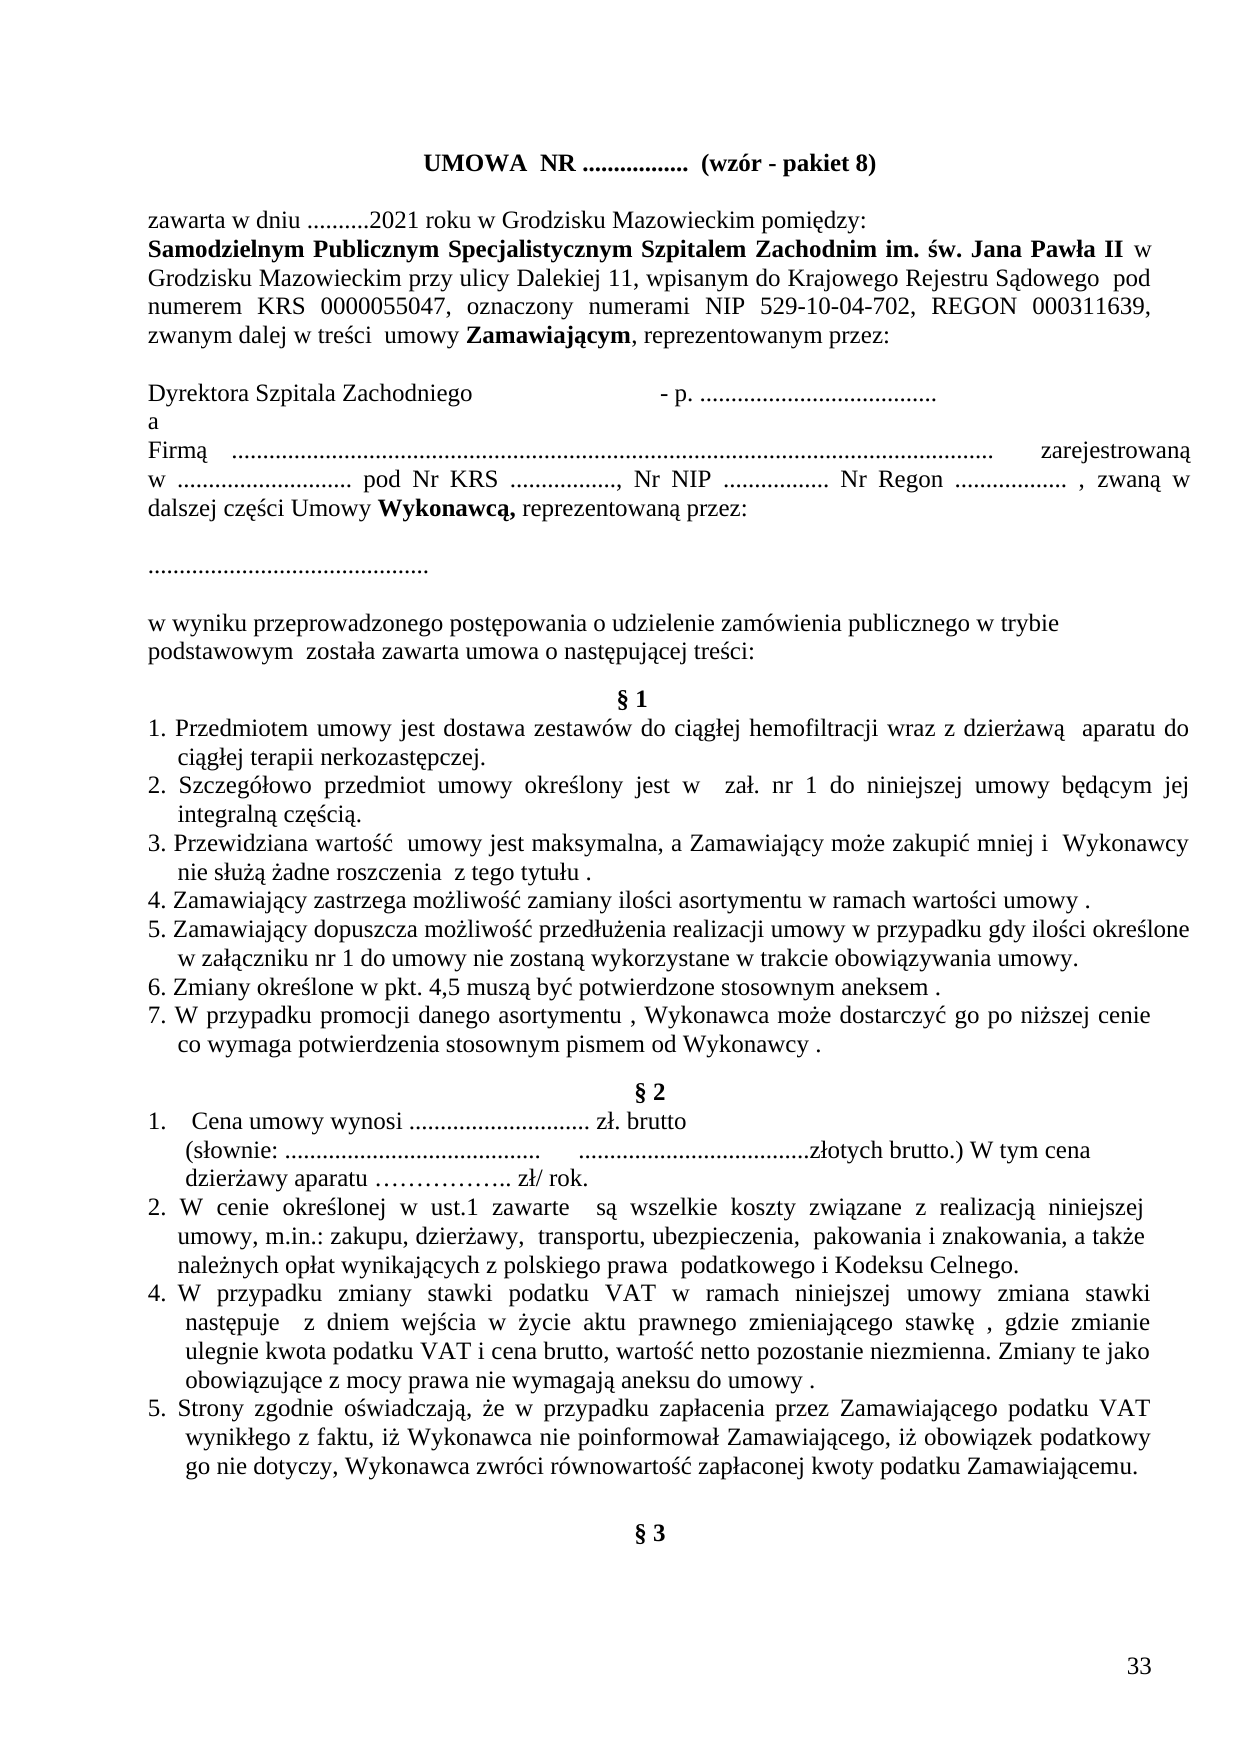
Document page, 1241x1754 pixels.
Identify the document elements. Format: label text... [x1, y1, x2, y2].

text Firmą .......................................................................................................................... zarejestrowaną w ............................ pod Nr KRS ................., Nr NIP ................. Nr Regon .................. , zwaną w dalszej części Umowy Wykonawcą, reprezentowaną przez: [148, 435, 1190, 521]
text 2. Szczegółowo przedmiot umowy określony jest w zał. nr 1 do niniejszej umowy będącym jej integralną częścią. [148, 771, 1190, 828]
text 2. W cenie określonej w ust.1 zawarte są wszelkie koszty związane z realizacją niniejszej umowy, m.in.: zakupu, dzierżawy, transportu, ubezpieczenia, pakowania i znakowania, a także należnych opłat wynikających z polskiego prawa podatkowego i Kodeksu Celnego. [148, 1192, 1146, 1278]
text 7. W przypadku promocji danego asortymentu , Wykonawca może dostarczyć go po niższej cenie co wymaga potwierdzenia stosownym pismem od Wykonawcy . [148, 1001, 1152, 1058]
text Samodzielnym Publicznym Specjalistycznym Szpitalem Zachodnim im. św. Jana Pawła II w Grodzisku Mazowieckim przy ulicy Dalekiej 11, wpisanym do Krajowego Rejestru Sądowego pod numerem KRS 0000055047, oznaczony numerami NIP 529-10-04-702, REGON 000311639, zwanym dalej w treści umowy Zamawiającym, reprezentowanym przez: [148, 234, 1152, 349]
text 6. Zmiany określone w pkt. 4,5 muszą być potwierdzone stosownym aneksem . [148, 972, 1190, 1001]
list Strony zgodnie oświadczają, że w przypadku zapłacenia przez Zamawiającego podatku VAT wynikłego z faktu, iż Wykonawca nie poinformował Zamawiającego, iż obowiązek podatkowy go nie dotyczy, Wykonawca zwróci równowartość zapłaconej kwoty podatku Zamawiającemu. [148, 1393, 1152, 1480]
list W przypadku zmiany stawki podatku VAT w ramach niniejszej umowy zmiana stawki następuje z dniem wejścia w życie aktu prawnego zmieniającego stawkę , gdzie zmianie ulegnie kwota podatku VAT i cena brutto, wartość netto pozostanie niezmienna. Zmiany te jako obowiązujące z mocy prawa nie wymagają aneksu do umowy . [148, 1278, 1152, 1393]
text 1. Przedmiotem umowy jest dostawa zestawów do ciągłej hemofiltracji wraz z dzierżawą aparatu do ciągłej terapii nerkozastępczej. [148, 713, 1190, 771]
text § 3 [148, 1518, 1152, 1547]
text 1. Cena umowy wynosi ............................. zł. brutto (słownie: ......................................... .....................................złotych brutto.) W tym cena dzierżawy aparatu …………….. zł/ rok. [148, 1106, 1190, 1192]
text UMOWA NR ................. (wzór - pakiet 8) [148, 148, 1152, 176]
text a [148, 406, 1152, 435]
text podstawowym została zawarta umowa o następującej treści: [148, 636, 1152, 665]
text § 2 [148, 1077, 1152, 1106]
text § 1 [148, 684, 1152, 713]
text zawarta w dniu ..........2021 roku w Grodzisku Mazowieckim pomiędzy: [148, 205, 1152, 234]
text Dyrektora Szpitala Zachodniego - p. ...................................... [148, 378, 1152, 406]
text w wyniku przeprowadzonego postępowania o udzielenie zamówienia publicznego w trybie [148, 608, 1152, 636]
text ............................................. [148, 550, 1152, 579]
text 5. Zamawiający dopuszcza możliwość przedłużenia realizacji umowy w przypadku gdy ilości określone w załączniku nr 1 do umowy nie zostaną wykorzystane w trakcie obowiązywania umowy. [148, 914, 1190, 972]
text 4. Zamawiający zastrzega możliwość zamiany ilości asortymentu w ramach wartości umowy . [148, 886, 1190, 914]
text 3. Przewidziana wartość umowy jest maksymalna, a Zamawiający może zakupić mniej i Wykonawcy nie służą żadne roszczenia z tego tytułu . [148, 828, 1190, 886]
